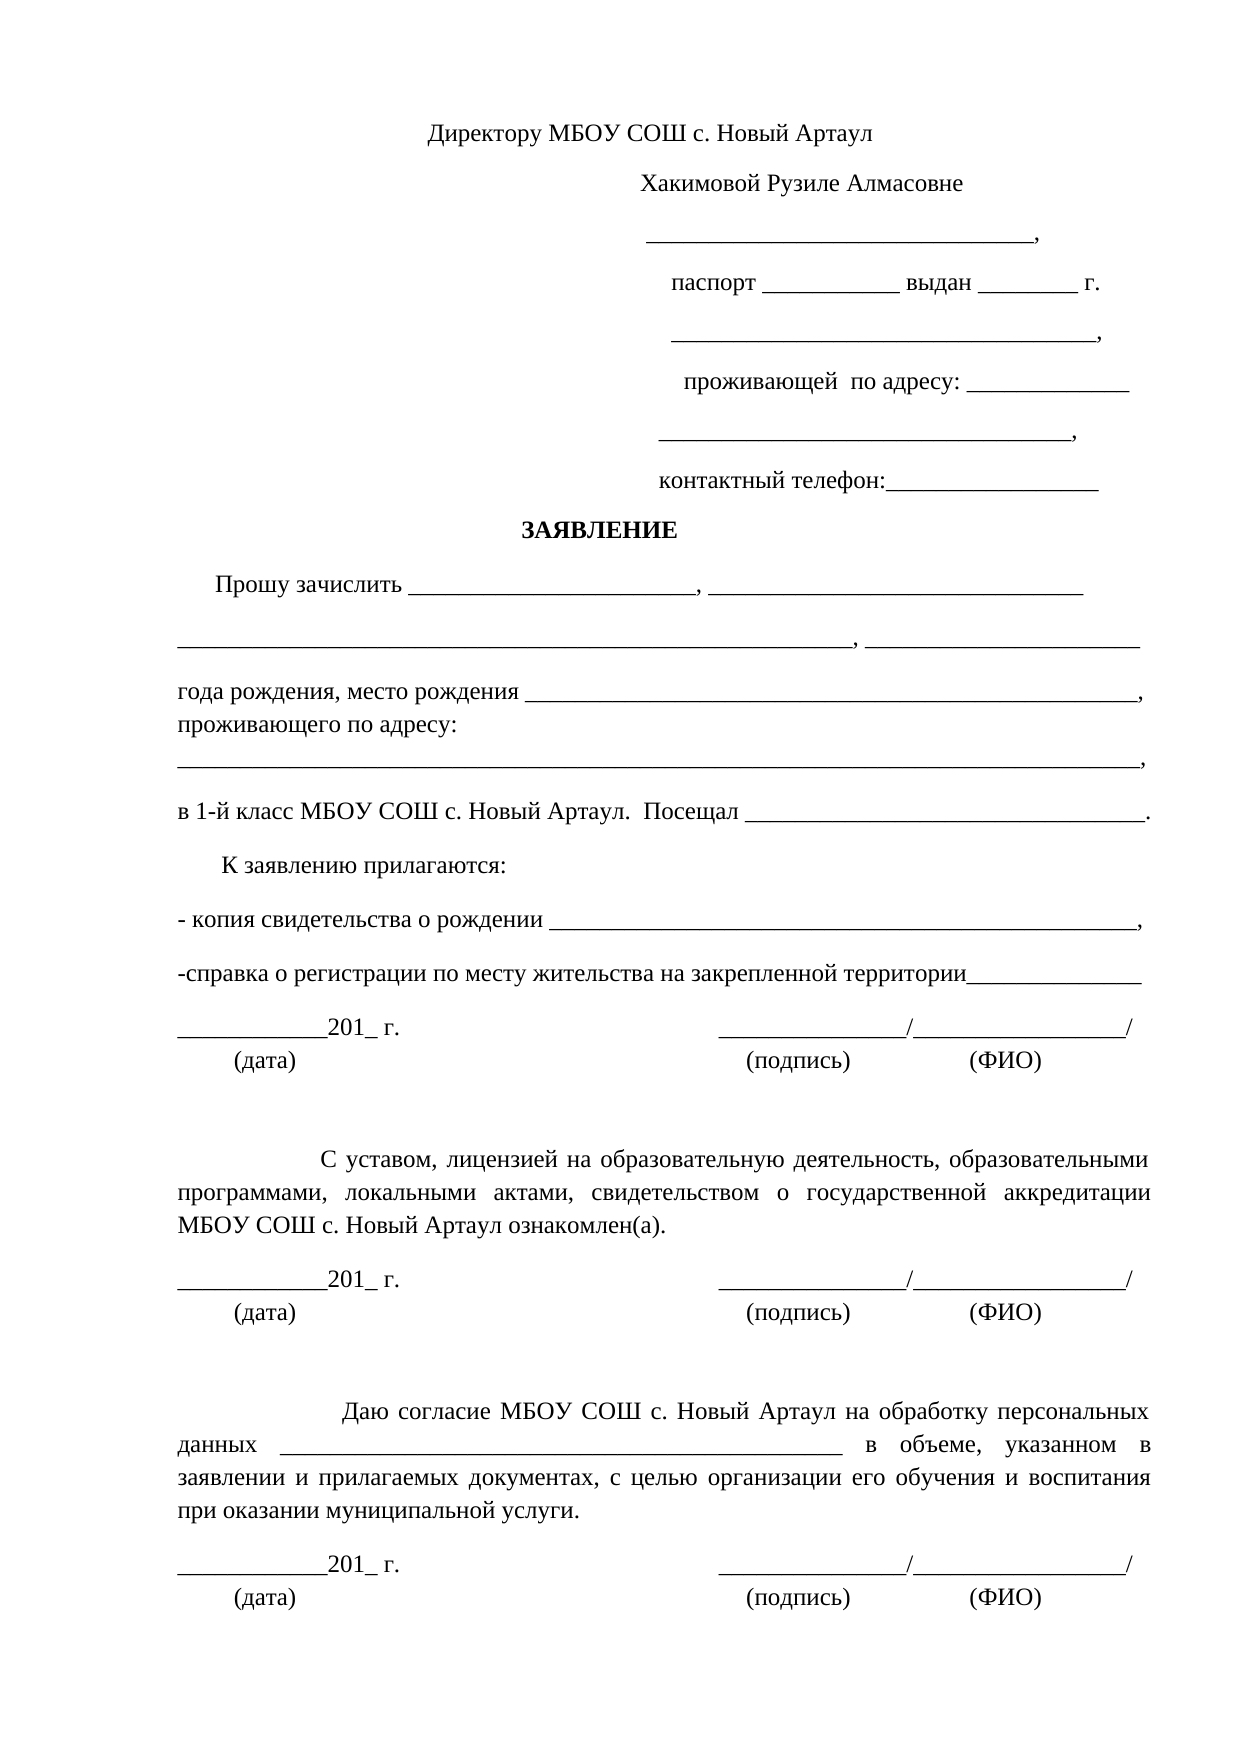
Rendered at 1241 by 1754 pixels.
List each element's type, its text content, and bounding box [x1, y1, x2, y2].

text контактный телефон:_________________ [177, 465, 1152, 494]
text паспорт ___________ выдан ________ г. [177, 267, 1152, 296]
text ____________201_ г. _______________/_________________/ [177, 1264, 1152, 1292]
text (дата) (подпись) (ФИО) [177, 1582, 1152, 1610]
text - копия свидетельства о рождении _______________________________________________, [177, 904, 1152, 933]
text проживающей по адресу: _____________ [177, 366, 1152, 395]
text Хакимовой Рузиле Алмасовне [177, 168, 1152, 196]
text Прошу зачислить _______________________, ______________________________ [177, 569, 1152, 597]
text ______________________________________________________, ______________________ [177, 622, 1152, 651]
text Директору МБОУ СОШ с. Новый Артаул [177, 118, 1152, 147]
text ____________201_ г. _______________/_________________/ [177, 1549, 1152, 1577]
text ____________201_ г. _______________/_________________/ [177, 1012, 1152, 1040]
text -справка о регистрации по месту жительства на закрепленной территории______________ [177, 958, 1152, 987]
text С уставом, лицензией на образовательную деятельность, образовательными программами, локальными актами, свидетельством о государственной аккредитации МБОУ СОШ с. Новый Артаул ознакомлен(а). [177, 1144, 1152, 1238]
text года рождения, место рождения _________________________________________________, проживающего по адресу: _____________________________________________________________________________, [177, 676, 1152, 771]
text Даю согласие МБОУ СОШ с. Новый Артаул на обработку персональных данных _____________________________________________ в объеме, указанном в заявлении и прилагаемых документах, с целью организации его обучения и воспитания при оказании муниципальной услуги. [177, 1396, 1152, 1523]
text (дата) (подпись) (ФИО) [177, 1045, 1152, 1073]
text _______________________________, [177, 217, 1152, 246]
text __________________________________, [177, 316, 1152, 345]
text _________________________________, [177, 416, 1152, 444]
text ЗАЯВЛЕНИЕ [177, 515, 1152, 543]
text в 1-й класс МБОУ СОШ с. Новый Артаул. Посещал ________________________________. [177, 796, 1152, 825]
text (дата) (подпись) (ФИО) [177, 1297, 1152, 1325]
text К заявлению прилагаются: [177, 850, 1152, 879]
